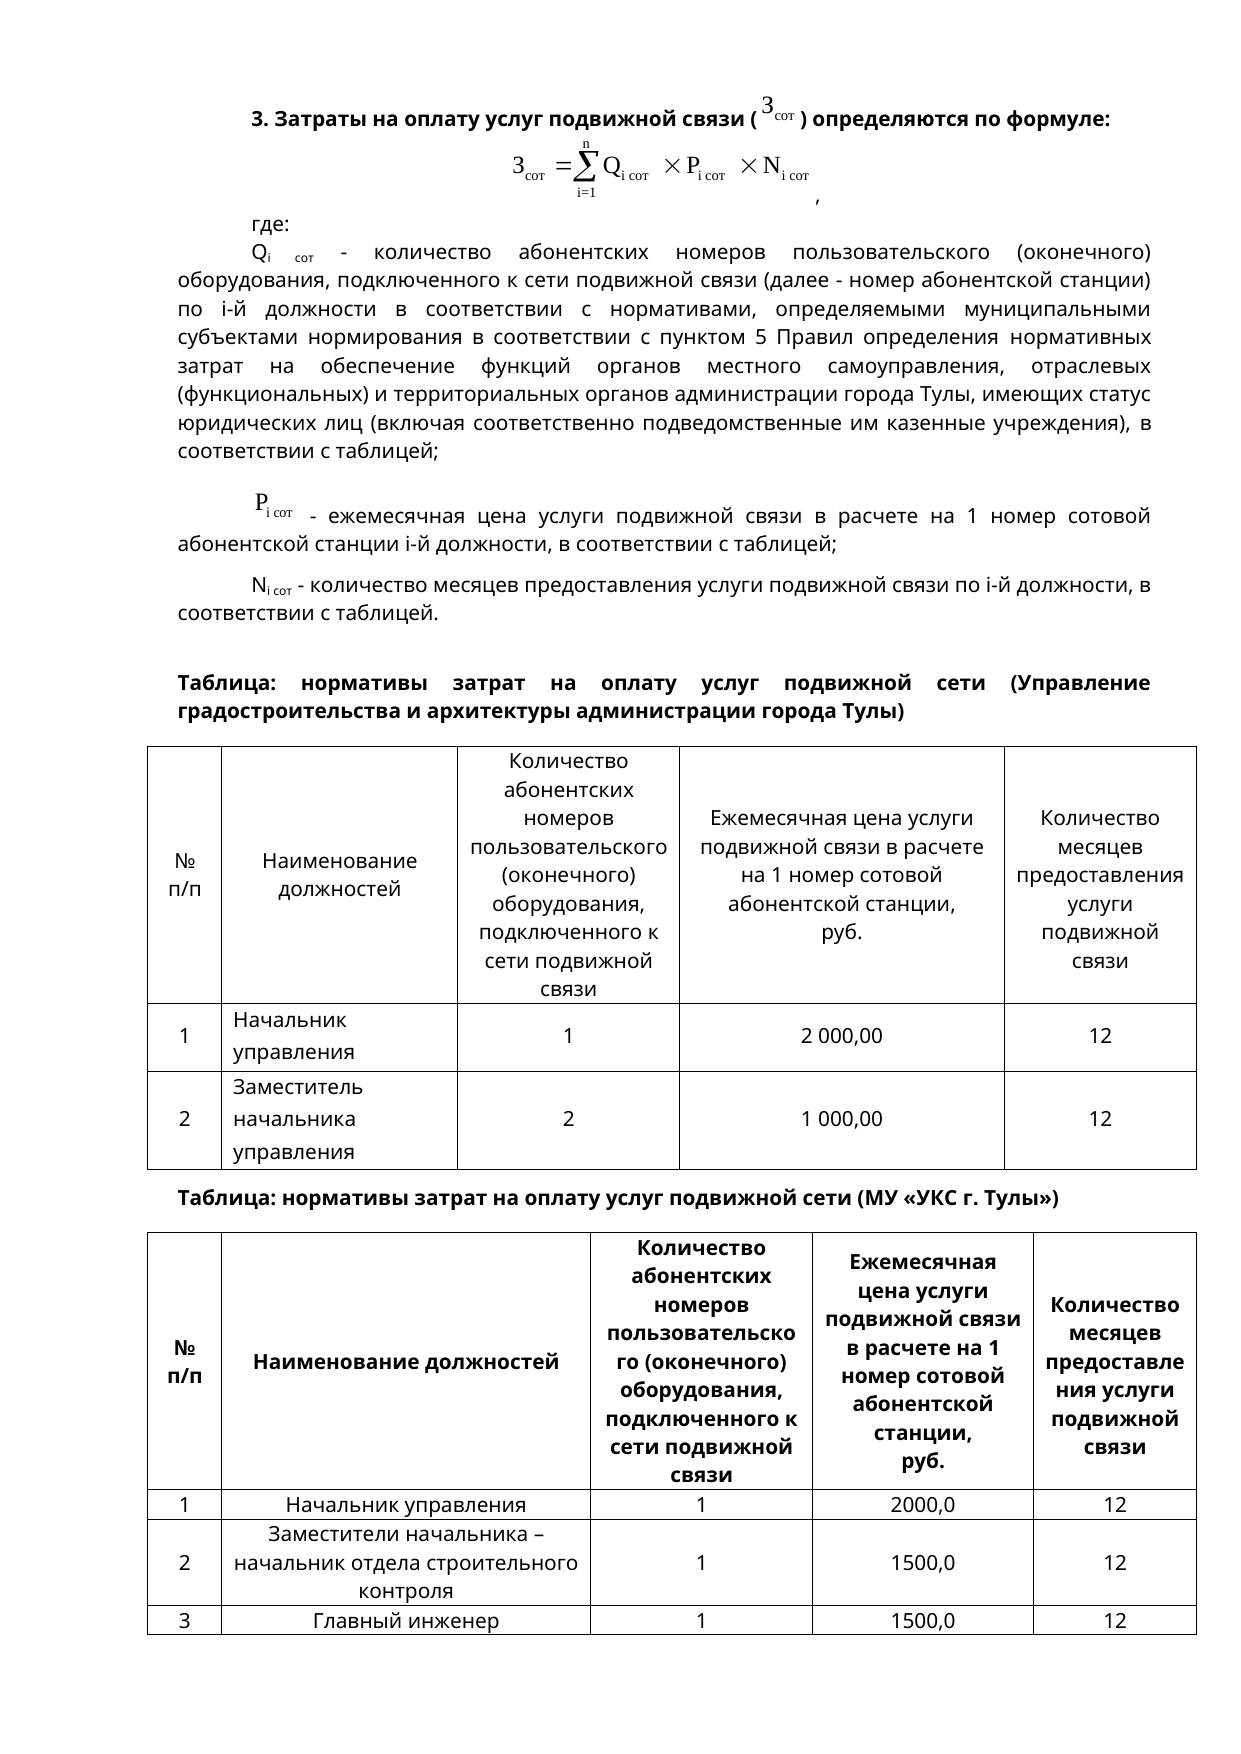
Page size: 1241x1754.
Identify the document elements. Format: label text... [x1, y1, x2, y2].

table_cell 2 [148, 1072, 221, 1169]
table_header Наименование должностей [222, 747, 457, 1003]
table_cell 2 000,00 [680, 1004, 1004, 1071]
text 3. Затраты на оплату услуг подвижной связи () определяются по формуле: [177, 89, 1152, 132]
table_header Количество месяцев предоставления услуги подвижной связи [1005, 747, 1196, 1003]
table_header Ежемесячная цена услуги подвижной связи в расчете на 1 номер сотовой абонентской станции, руб. [813, 1233, 1033, 1489]
table_cell 1500,0 [813, 1606, 1033, 1634]
table_header № п/п [148, 747, 221, 1003]
text Таблица: нормативы затрат на оплату услуг подвижной сети (МУ «УКС г. Тулы») [177, 1183, 1152, 1211]
table_cell 2 [148, 1520, 221, 1605]
table_cell 12 [1034, 1490, 1196, 1518]
list Таблица: нормативы затрат на оплату услуг подвижной сети (Управление градостроительства и архитектуры администрации города Тулы) [177, 668, 1152, 725]
table_cell Главный инженер [222, 1606, 590, 1634]
table_cell 2000,0 [813, 1490, 1033, 1518]
table_header № п/п [148, 1233, 221, 1489]
table_cell 12 [1034, 1606, 1196, 1634]
table_cell 1 [458, 1004, 679, 1071]
text , [177, 132, 1152, 209]
table_cell Начальник управления [222, 1004, 457, 1071]
table_cell 1 [148, 1004, 221, 1071]
text Ni сот - количество месяцев предоставления услуги подвижной связи по i-й должности, в соответствии с таблицей. [177, 570, 1152, 627]
table_cell Начальник управления [222, 1490, 590, 1518]
table_cell 1 000,00 [680, 1072, 1004, 1169]
text - ежемесячная цена услуги подвижной связи в расчете на 1 номер сотовой абонентской станции i-й должности, в соответствии с таблицей; [177, 486, 1152, 558]
text Qi сот - количество абонентских номеров пользовательского (оконечного) оборудования, подключенного к сети подвижной связи (далее - номер абонентской станции) по i-й должности в соответствии с нормативами, определяемыми муниципальными субъектами нормирования в соответствии с пунктом 5 Правил определения нормативных затрат на обеспечение функций органов местного самоуправления, отраслевых (функциональных) и территориальных органов администрации города Тулы, имеющих статус юридических лиц (включая соответственно подведомственные им казенные учреждения), в соответствии с таблицей; [177, 237, 1152, 465]
table_cell 1500,0 [813, 1520, 1033, 1605]
table_header Количество месяцев предоставления услуги подвижной связи [1034, 1233, 1196, 1489]
table_cell 1 [591, 1606, 812, 1634]
table_cell 12 [1005, 1072, 1196, 1169]
table_header Ежемесячная цена услуги подвижной связи в расчете на 1 номер сотовой абонентской станции, руб. [680, 747, 1004, 1003]
table_header Количество абонентских номеров пользовательского (оконечного) оборудования, подключенного к сети подвижной связи [591, 1233, 812, 1489]
table_cell 12 [1034, 1520, 1196, 1605]
table_cell 1 [591, 1520, 812, 1605]
table_cell Заместитель начальника управления [222, 1072, 457, 1169]
text где: [177, 209, 1152, 237]
table_header Количество абонентских номеров пользовательского (оконечного) оборудования, подключенного к сети подвижной связи [458, 747, 679, 1003]
table_cell 1 [148, 1490, 221, 1518]
table_cell 3 [148, 1606, 221, 1634]
table_cell 1 [591, 1490, 812, 1518]
table_cell 2 [458, 1072, 679, 1169]
table_header Наименование должностей [222, 1233, 590, 1489]
table_cell 12 [1005, 1004, 1196, 1071]
table_cell Заместители начальника – начальник отдела строительного контроля [222, 1520, 590, 1605]
